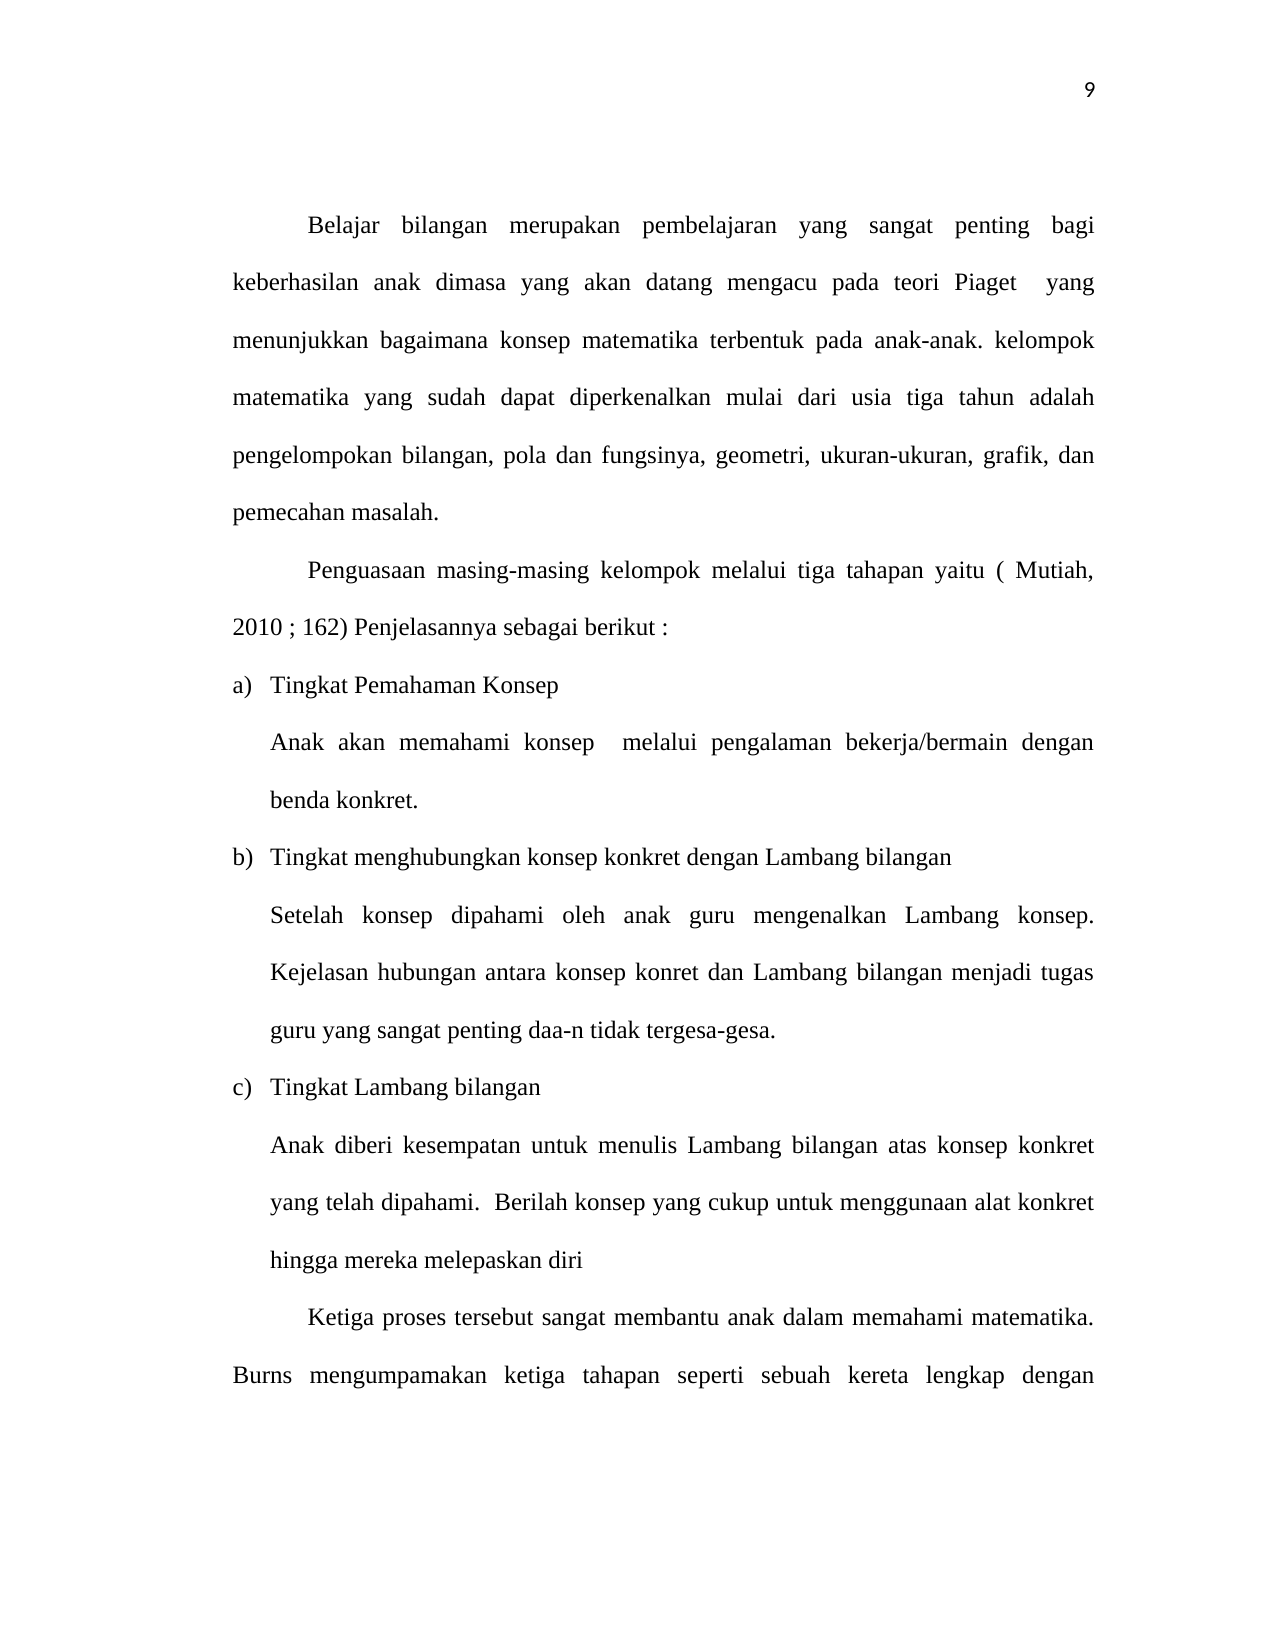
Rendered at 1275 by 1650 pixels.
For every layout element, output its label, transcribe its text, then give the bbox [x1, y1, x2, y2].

list Tingkat Lambang bilangan [232, 1072, 1095, 1101]
list Tingkat Pemahaman Konsep [232, 670, 1095, 699]
list Penguasaan masing-masing kelompok melalui tiga tahapan yaitu ( Mutiah, 2010 ; 162) Penjelasannya sebagai berikut : [232, 555, 1095, 641]
list Setelah konsep dipahami oleh anak guru mengenalkan Lambang konsep. Kejelasan hubungan antara konsep konret dan Lambang bilangan menjadi tugas guru yang sangat penting daa-n tidak tergesa-gesa. [270, 900, 1095, 1044]
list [232, 1302, 1095, 1389]
list Belajar bilangan merupakan pembelajaran yang sangat penting bagi keberhasilan anak dimasa yang akan datang mengacu pada teori Piaget yang menunjukkan bagaimana konsep matematika terbentuk pada anak-anak. kelompok matematika yang sudah dapat diperkenalkan mulai dari usia tiga tahun adalah pengelompokan bilangan, pola dan fungsinya, geometri, ukuran-ukuran, grafik, dan pemecahan masalah. [232, 210, 1095, 526]
list Anak akan memahami konsep melalui pengalaman bekerja/bermain dengan benda konkret. [270, 727, 1095, 814]
list Tingkat menghubungkan konsep konkret dengan Lambang bilangan [232, 842, 1095, 871]
list Anak diberi kesempatan untuk menulis Lambang bilangan atas konsep konkret yang telah dipahami. Berilah konsep yang cukup untuk menggunaan alat konkret hingga mereka melepaskan diri [270, 1130, 1095, 1274]
